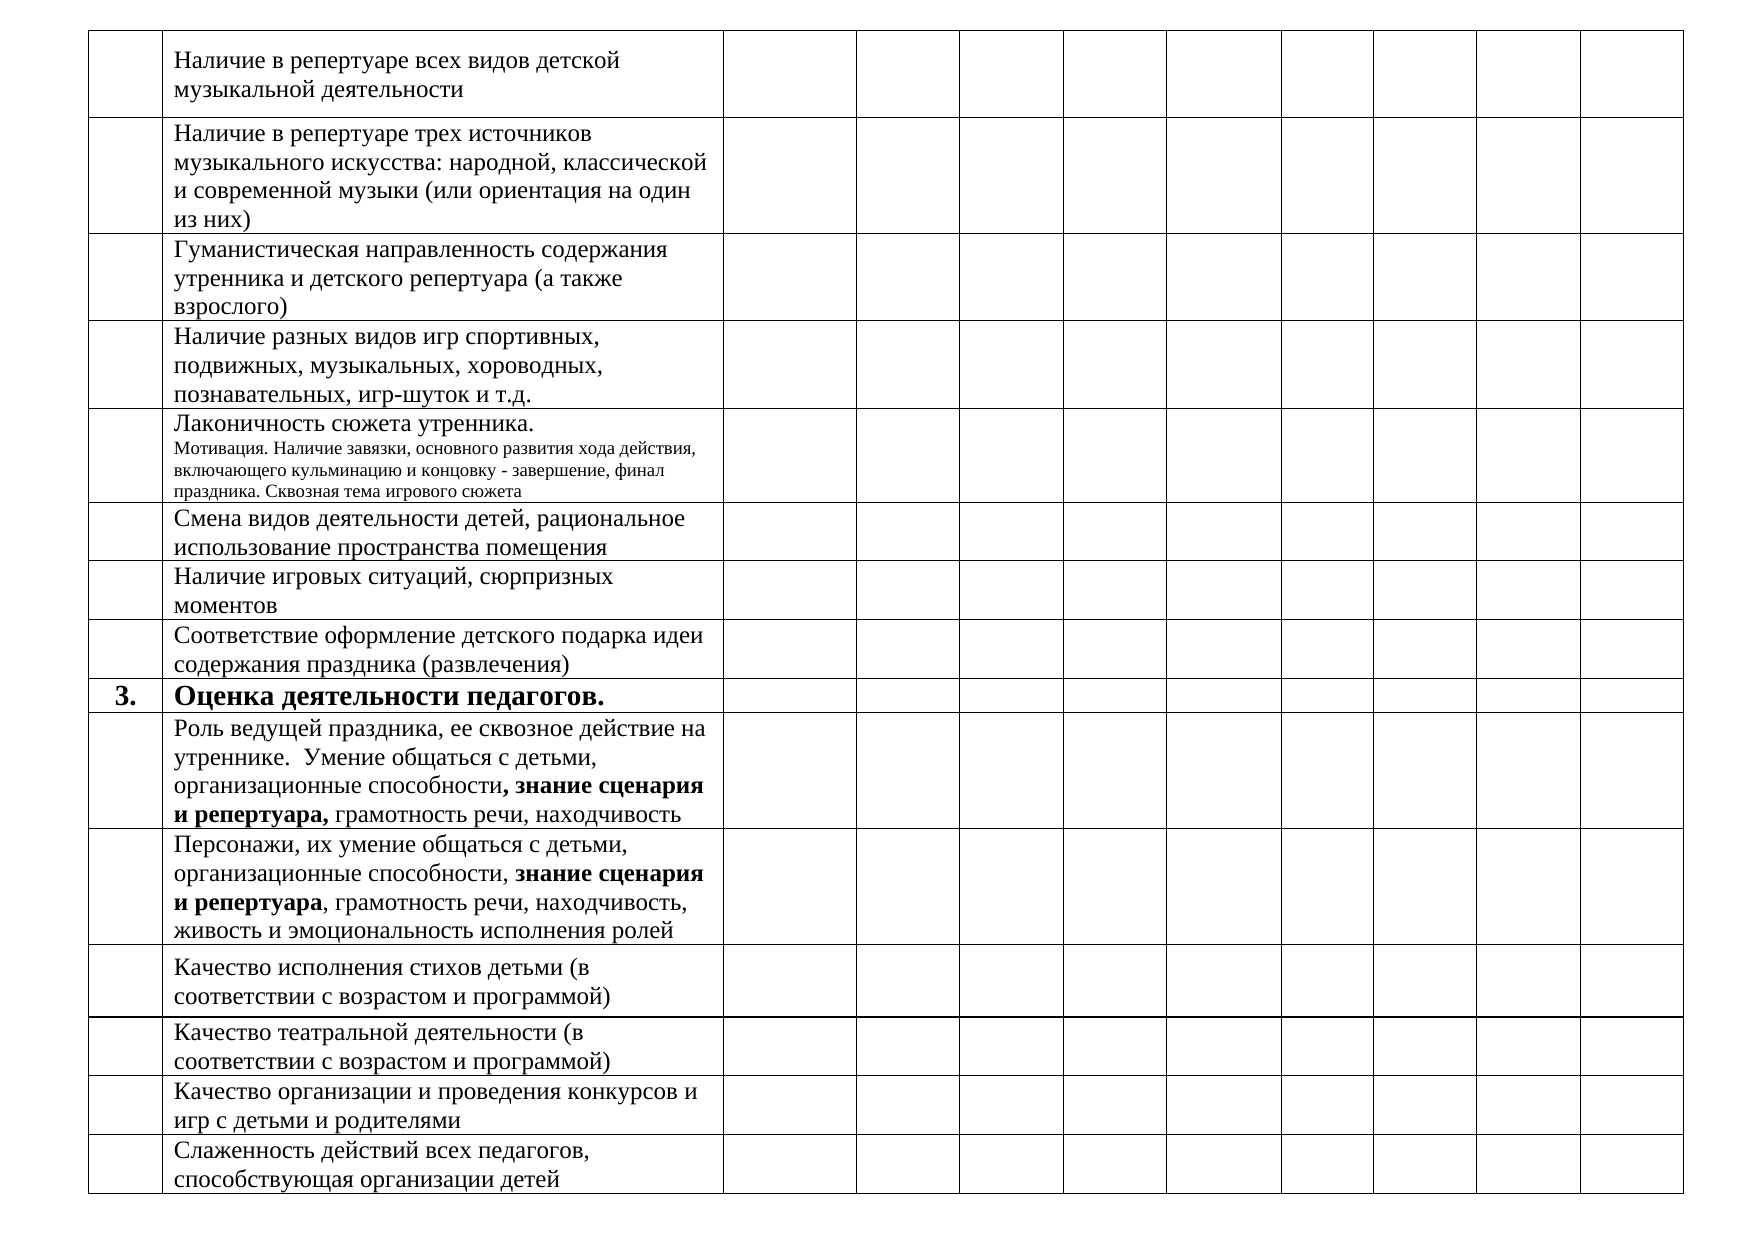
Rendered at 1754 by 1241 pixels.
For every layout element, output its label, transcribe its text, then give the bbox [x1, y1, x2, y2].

table_cell [1282, 234, 1373, 320]
table_cell Роль ведущей праздника, ее сквозное действие на утреннике. Умение общаться с детьми, организационные способности, знание сценария и репертуара, грамотность речи, находчивость [163, 713, 723, 828]
table_cell [857, 829, 959, 944]
table_cell [1167, 561, 1281, 619]
table_cell [1581, 1076, 1683, 1134]
table_cell [1064, 561, 1166, 619]
table_cell [724, 503, 856, 560]
table_cell [1064, 1076, 1166, 1134]
table_cell [1064, 31, 1166, 117]
table_cell [1064, 1135, 1166, 1192]
table_cell [724, 409, 856, 502]
table_cell [1477, 561, 1580, 619]
table_cell Смена видов деятельности детей, рациональное использование пространства помещения [163, 503, 723, 560]
table_cell [1064, 118, 1166, 233]
table_cell [89, 118, 162, 233]
table_cell [857, 561, 959, 619]
table_cell [1374, 503, 1476, 560]
table_cell [857, 713, 959, 828]
table_cell [724, 118, 856, 233]
table_cell [857, 118, 959, 233]
table_cell [857, 1018, 959, 1075]
table_cell [960, 945, 1063, 1016]
table_cell Качество исполнения стихов детьми (в соответствии с возрастом и программой) [163, 945, 723, 1016]
table_cell [1477, 945, 1580, 1016]
table_cell [1167, 503, 1281, 560]
table_cell [89, 1135, 162, 1192]
table_cell [960, 31, 1063, 117]
table_cell [89, 945, 162, 1016]
table_cell [1581, 1135, 1683, 1192]
table_cell [89, 31, 162, 117]
table_cell [960, 561, 1063, 619]
table_cell [724, 1135, 856, 1192]
table_cell [1167, 1076, 1281, 1134]
table_cell [1282, 1018, 1373, 1075]
table_cell [1374, 829, 1476, 944]
table_cell [89, 620, 162, 677]
table_cell [1167, 321, 1281, 407]
table_cell Качество театральной деятельности (в соответствии с возрастом и программой) [163, 1018, 723, 1075]
table_cell [89, 829, 162, 944]
table_cell [1477, 1135, 1580, 1192]
table_cell [1477, 234, 1580, 320]
table_cell [857, 679, 959, 712]
table_cell [1167, 1135, 1281, 1192]
table_cell [1374, 679, 1476, 712]
table_cell [724, 1018, 856, 1075]
table_cell [1477, 713, 1580, 828]
table_cell [857, 1135, 959, 1192]
table_cell [1374, 409, 1476, 502]
table_cell [724, 31, 856, 117]
table_cell [1282, 1076, 1373, 1134]
table_cell [960, 713, 1063, 828]
table_cell [1167, 234, 1281, 320]
table_cell [1064, 620, 1166, 677]
table_cell [1374, 620, 1476, 677]
table_cell [1282, 503, 1373, 560]
table_cell [857, 1076, 959, 1134]
table_cell [1282, 1135, 1373, 1192]
table_cell [1477, 321, 1580, 407]
table_cell [1374, 31, 1476, 117]
table_cell [1064, 321, 1166, 407]
table_cell [1581, 945, 1683, 1016]
table_cell [89, 1018, 162, 1075]
table_cell [724, 620, 856, 677]
table_cell Наличие в репертуаре трех источников музыкального искусства: народной, классической и современной музыки (или ориентация на один из них) [163, 118, 723, 233]
table_cell Оценка деятельности педагогов. [163, 679, 723, 712]
table_cell [857, 945, 959, 1016]
table_cell [857, 409, 959, 502]
table_cell [857, 234, 959, 320]
table_cell [724, 561, 856, 619]
table_cell [1374, 713, 1476, 828]
table_cell [1282, 679, 1373, 712]
table_cell [960, 234, 1063, 320]
table_cell [1477, 1076, 1580, 1134]
table_cell [1374, 321, 1476, 407]
table_cell [1374, 1076, 1476, 1134]
table_cell [1064, 713, 1166, 828]
table_cell [1282, 31, 1373, 117]
table_cell [1477, 679, 1580, 712]
table_cell [1374, 118, 1476, 233]
table_cell [89, 1076, 162, 1134]
table_cell [1581, 1018, 1683, 1075]
table_cell [89, 713, 162, 828]
table_cell [1167, 829, 1281, 944]
table_cell [89, 503, 162, 560]
table_cell [960, 1018, 1063, 1075]
table_cell [1581, 234, 1683, 320]
table_cell [960, 118, 1063, 233]
table_cell [1167, 945, 1281, 1016]
table_cell [1282, 561, 1373, 619]
table_cell [960, 1135, 1063, 1192]
table_cell [89, 321, 162, 407]
table_cell [1581, 409, 1683, 502]
table_cell [1477, 118, 1580, 233]
table_cell [1374, 1135, 1476, 1192]
table_cell [1282, 829, 1373, 944]
table_cell [960, 829, 1063, 944]
table_cell Соответствие оформление детского подарка идеи содержания праздника (развлечения) [163, 620, 723, 677]
table_cell [89, 409, 162, 502]
table_cell [724, 829, 856, 944]
table_cell [1581, 503, 1683, 560]
table_cell [1581, 321, 1683, 407]
table_cell Качество организации и проведения конкурсов и игр с детьми и родителями [163, 1076, 723, 1134]
table_cell [724, 234, 856, 320]
table_cell [1167, 713, 1281, 828]
table_cell [89, 234, 162, 320]
table_cell [1477, 829, 1580, 944]
table_cell [1167, 409, 1281, 502]
table_cell [1064, 503, 1166, 560]
table_cell Наличие разных видов игр спортивных, подвижных, музыкальных, хороводных, познавательных, игр-шуток и т.д. [163, 321, 723, 407]
table_cell [724, 679, 856, 712]
table_cell [1581, 713, 1683, 828]
table_cell [1477, 409, 1580, 502]
table_cell [724, 321, 856, 407]
table_cell [1167, 679, 1281, 712]
table_cell [1477, 503, 1580, 560]
table_cell [1477, 31, 1580, 117]
table_cell [1282, 713, 1373, 828]
table_cell [89, 561, 162, 619]
table_cell [1064, 1018, 1166, 1075]
table_cell [1167, 620, 1281, 677]
table_cell 3. [89, 679, 162, 712]
table_cell [1282, 620, 1373, 677]
table_cell [724, 945, 856, 1016]
table_cell [1282, 118, 1373, 233]
table_cell [1282, 945, 1373, 1016]
table_cell [960, 620, 1063, 677]
table_cell [1581, 620, 1683, 677]
table_cell [1581, 679, 1683, 712]
table_cell [1581, 118, 1683, 233]
table_cell Гуманистическая направленность содержания утренника и детского репертуара (а также взрослого) [163, 234, 723, 320]
table_cell [1581, 561, 1683, 619]
table_cell [1064, 829, 1166, 944]
table_cell [1064, 945, 1166, 1016]
table_cell Наличие в репертуаре всех видов детской музыкальной деятельности [163, 31, 723, 117]
table_cell [1064, 679, 1166, 712]
table_cell [724, 1076, 856, 1134]
table_cell [1064, 234, 1166, 320]
table_cell [857, 620, 959, 677]
table_cell [1167, 31, 1281, 117]
table_cell Слаженность действий всех педагогов, способствующая организации детей [163, 1135, 723, 1192]
table_cell [1581, 829, 1683, 944]
table_cell [1374, 1018, 1476, 1075]
table_cell Лаконичность сюжета утренника. Мотивация. Наличие завязки, основного развития хода действия, включающего кульминацию и концовку - завершение, финал праздника. Сквозная тема игрового сюжета [163, 409, 723, 502]
table_cell [1374, 945, 1476, 1016]
table_cell [960, 503, 1063, 560]
table_cell [857, 503, 959, 560]
table_cell [1581, 31, 1683, 117]
table_cell [1282, 409, 1373, 502]
table_cell [960, 679, 1063, 712]
table_cell Наличие игровых ситуаций, сюрпризных моментов [163, 561, 723, 619]
table_cell [724, 713, 856, 828]
table_cell [960, 409, 1063, 502]
table_cell [1374, 234, 1476, 320]
table_cell [1282, 321, 1373, 407]
table_cell [1167, 118, 1281, 233]
table_cell [1374, 561, 1476, 619]
table_cell [1064, 409, 1166, 502]
table_cell [960, 321, 1063, 407]
table_cell [1477, 620, 1580, 677]
table_cell Персонажи, их умение общаться с детьми, организационные способности, знание сценария и репертуара, грамотность речи, находчивость, живость и эмоциональность исполнения ролей [163, 829, 723, 944]
table_cell [1167, 1018, 1281, 1075]
table_cell [857, 321, 959, 407]
table_cell [1477, 1018, 1580, 1075]
table_cell [960, 1076, 1063, 1134]
table_cell [857, 31, 959, 117]
